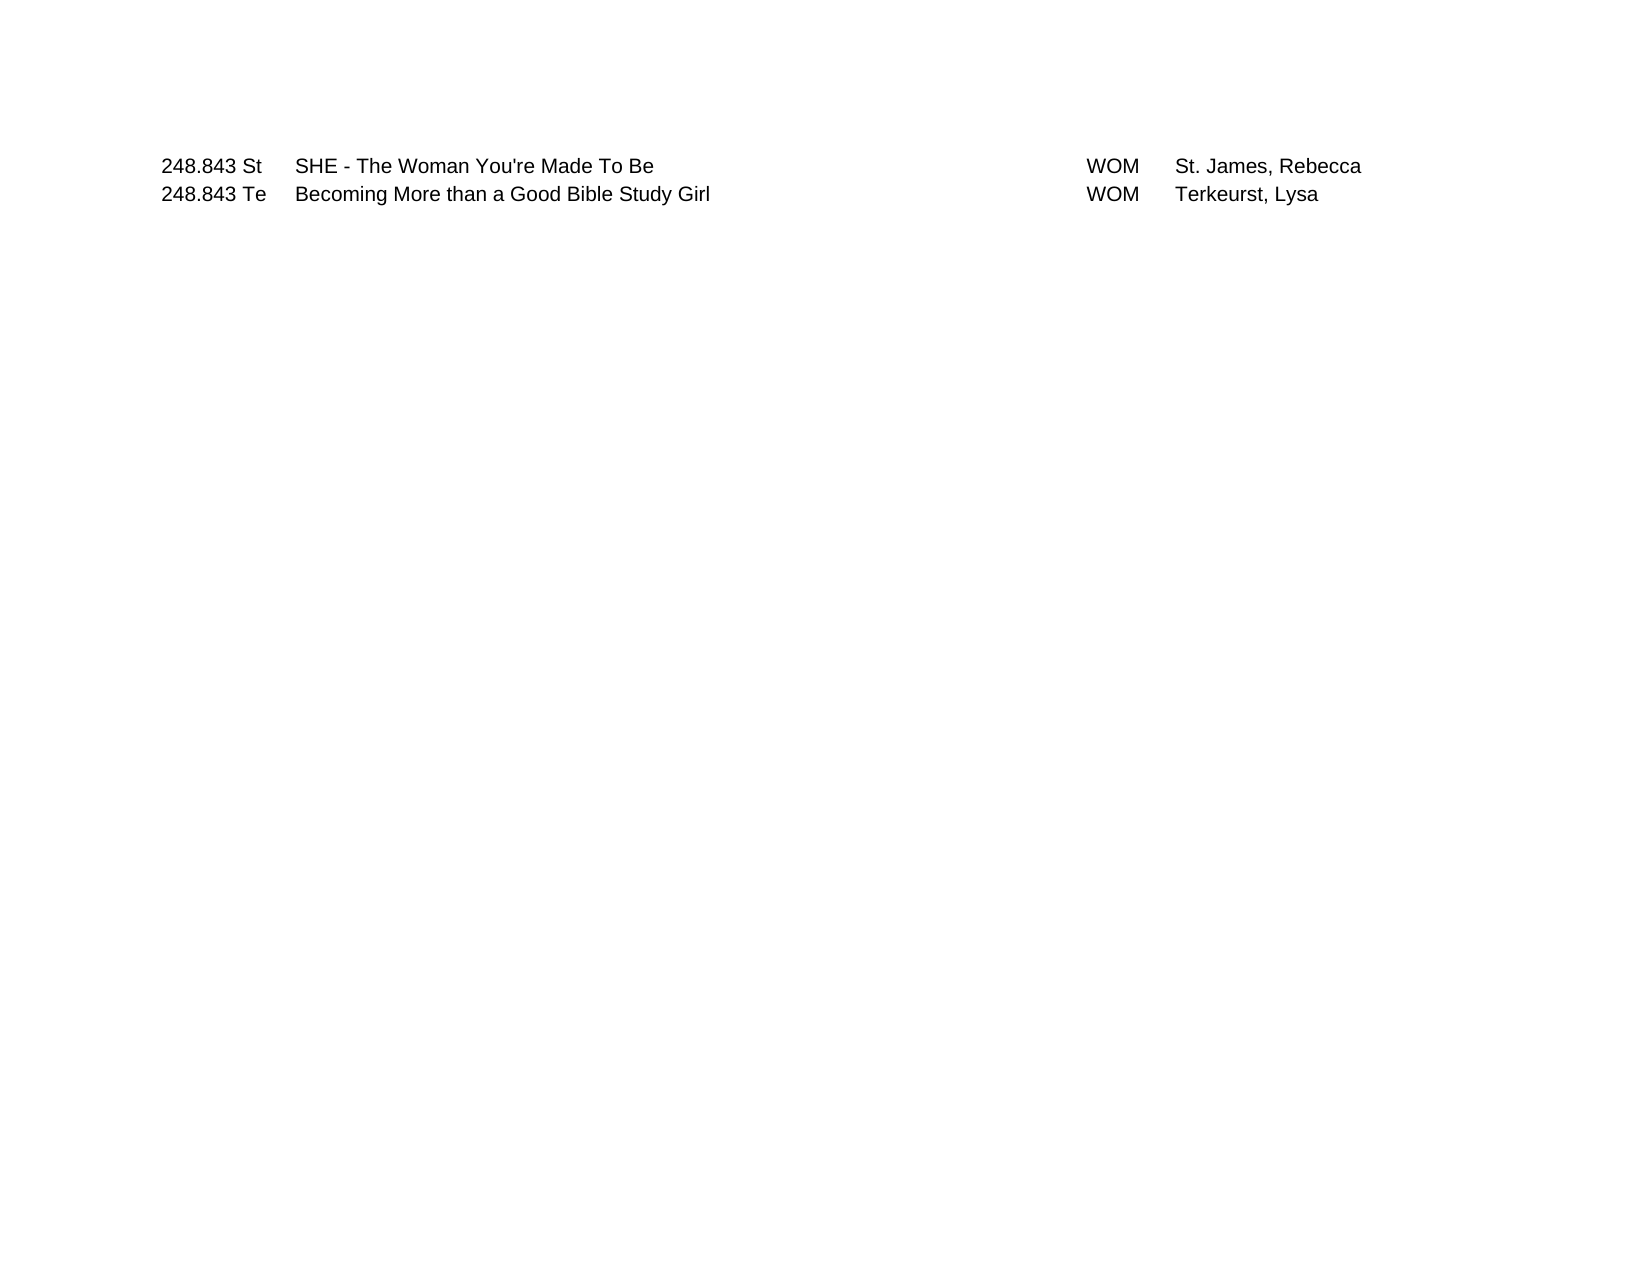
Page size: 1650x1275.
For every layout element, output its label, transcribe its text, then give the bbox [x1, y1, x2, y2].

table_cell Becoming More than a Good Bible Study Girl [284, 178, 1075, 206]
table_cell SHE - The Woman You're Made To Be [284, 150, 1075, 178]
table_cell Terkeurst, Lysa [1164, 178, 1524, 206]
table_cell 248.843 St [150, 150, 284, 178]
table_cell WOM [1075, 178, 1164, 206]
table_cell WOM [1075, 150, 1164, 178]
table_cell 248.843 Te [150, 178, 284, 206]
table_cell St. James, Rebecca [1164, 150, 1524, 178]
